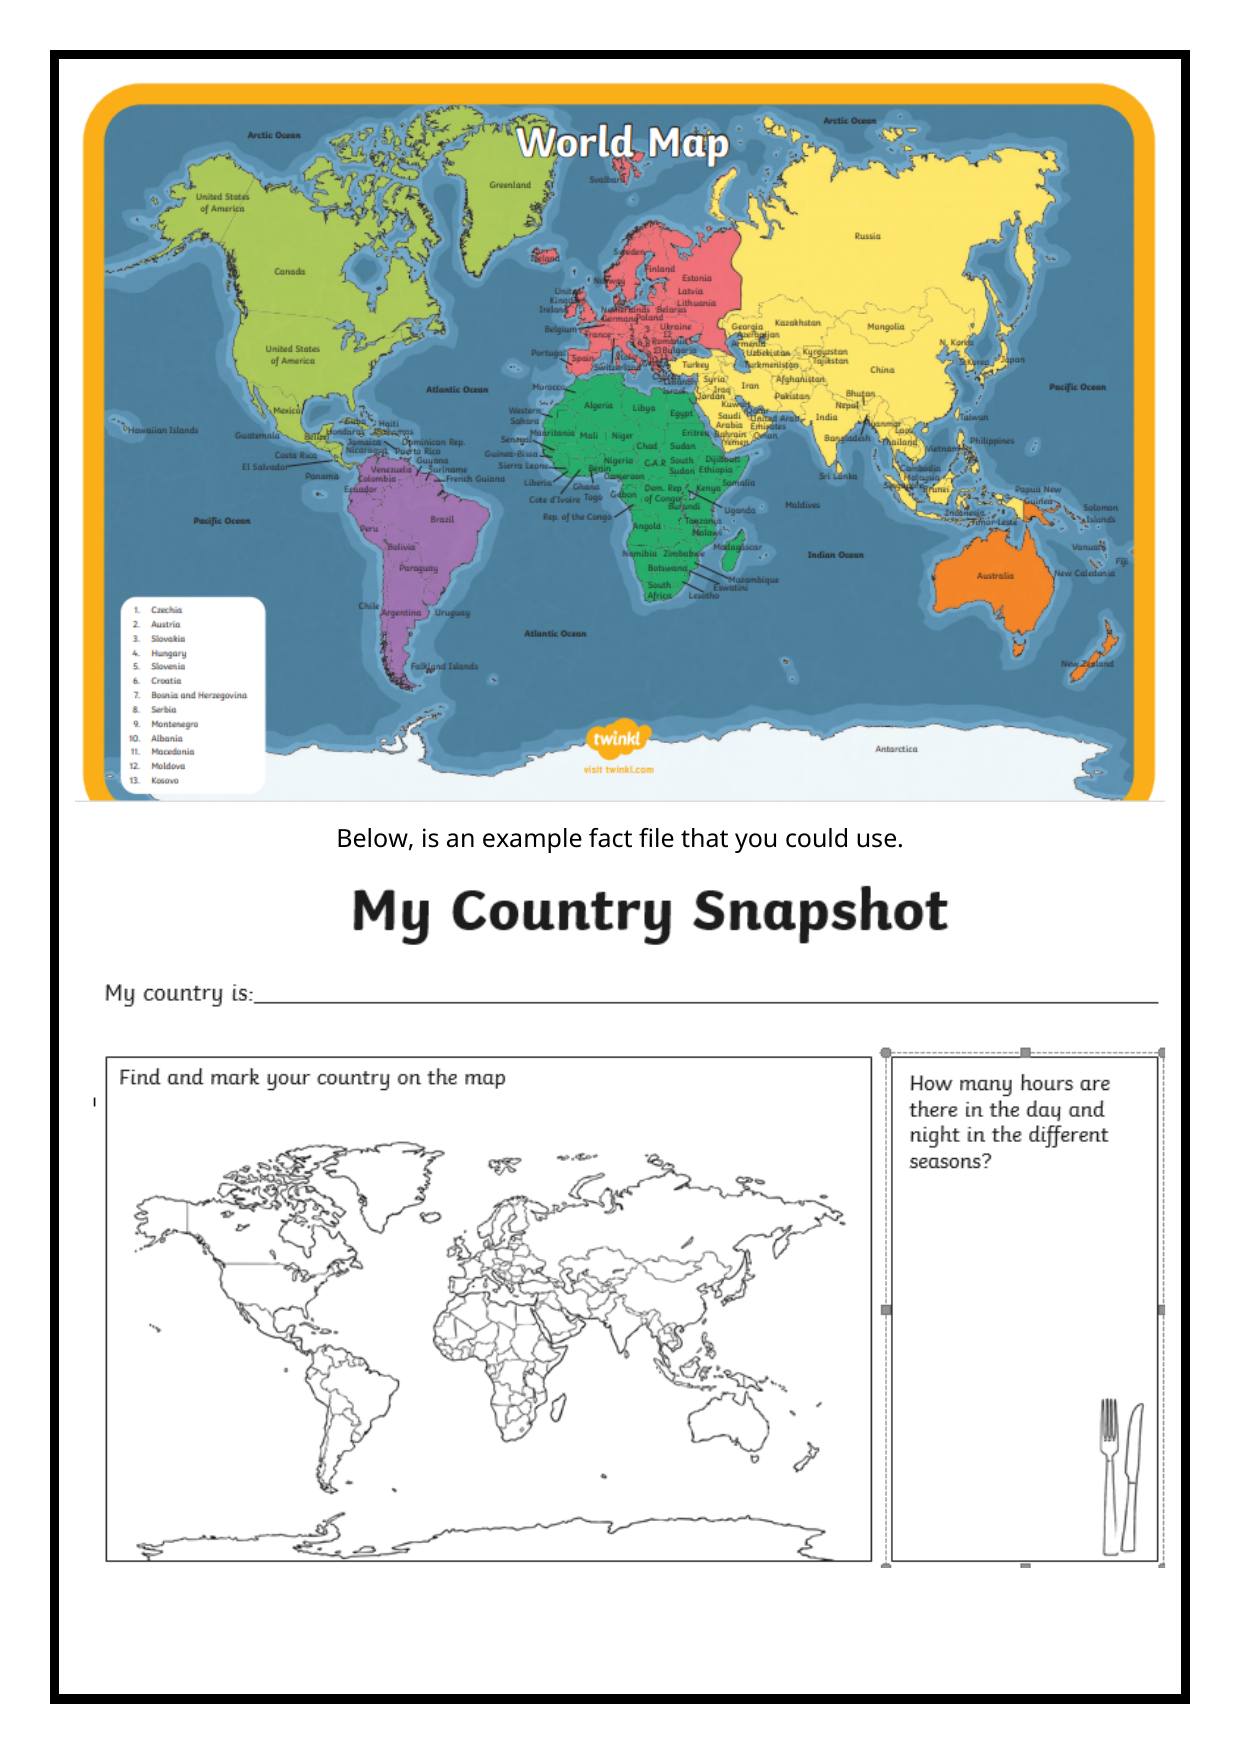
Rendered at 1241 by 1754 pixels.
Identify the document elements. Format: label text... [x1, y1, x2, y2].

text Below, is an example fact file that you could use. [75, 820, 1165, 854]
picture [75, 873, 1166, 1568]
picture [75, 75, 1166, 802]
